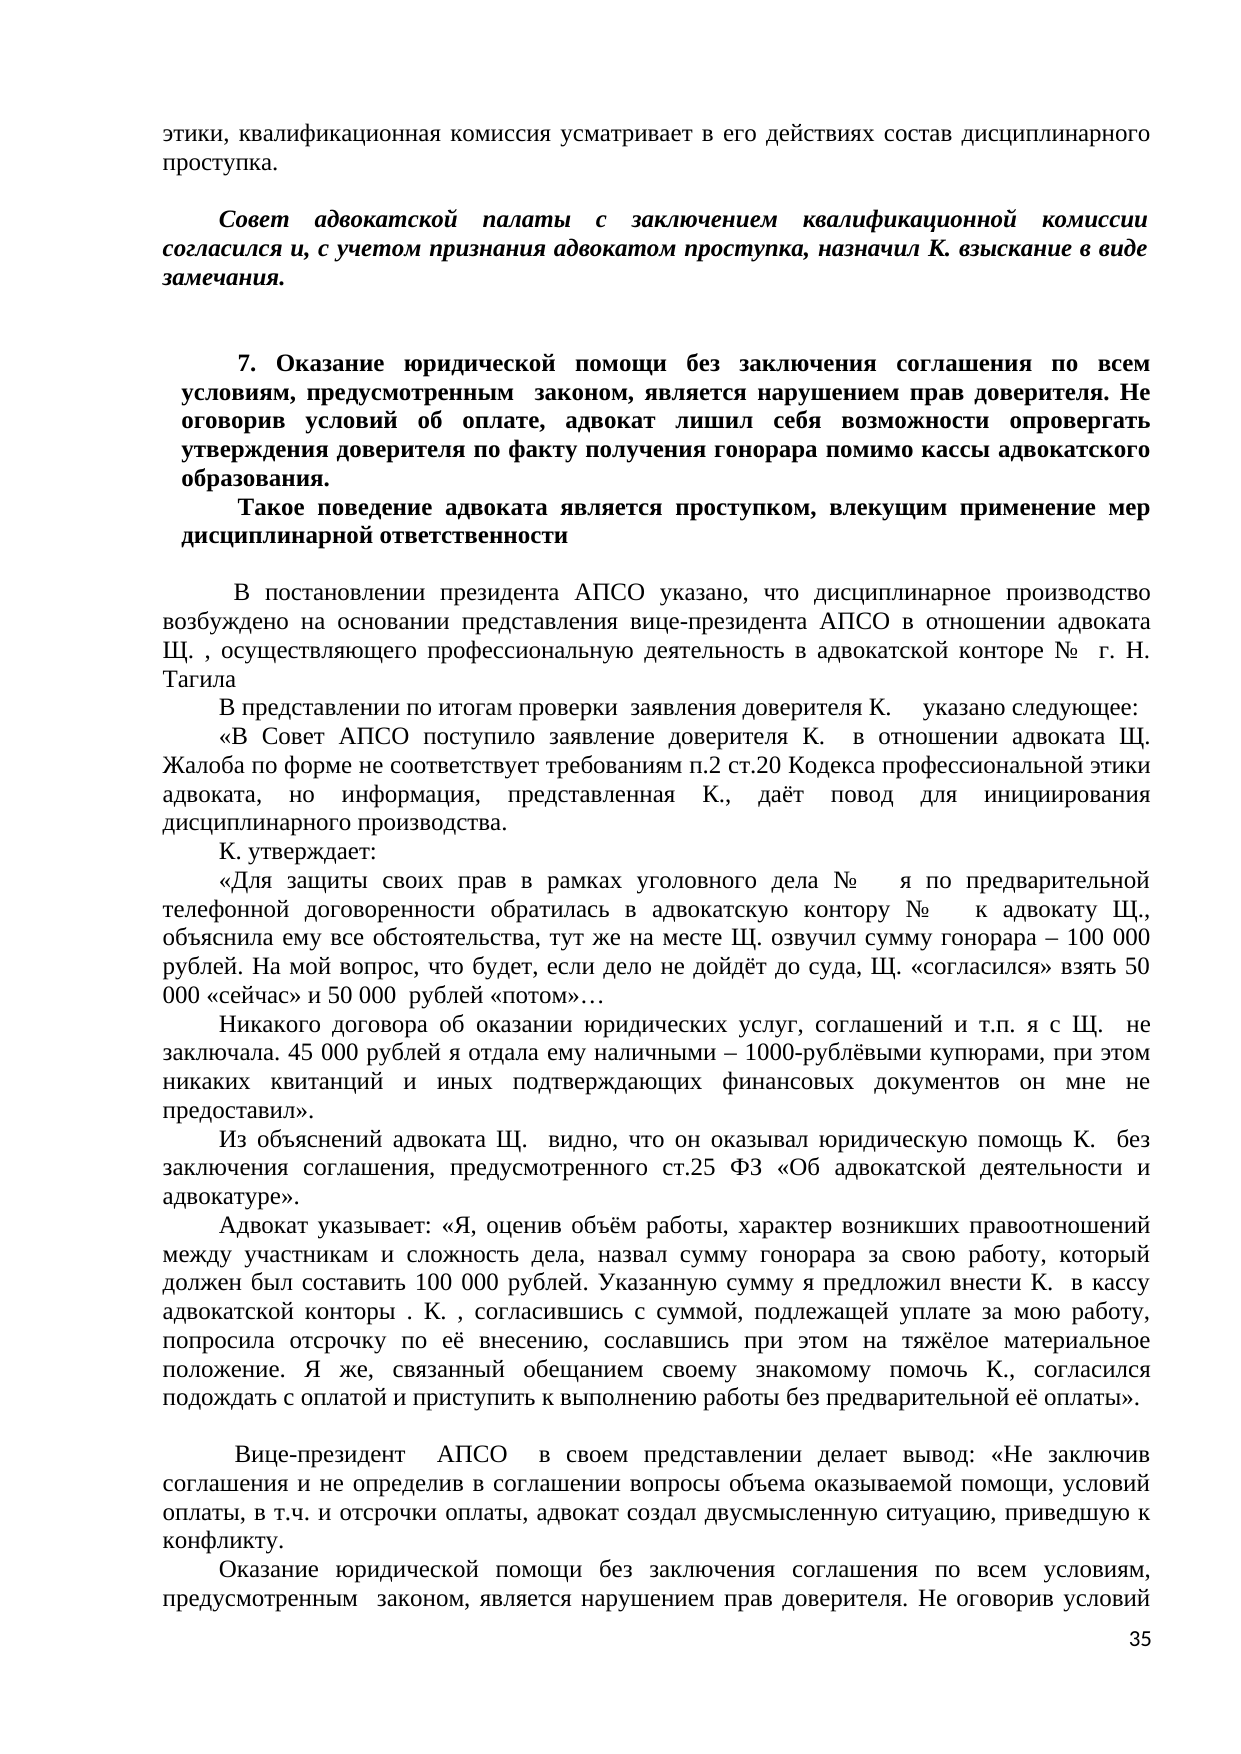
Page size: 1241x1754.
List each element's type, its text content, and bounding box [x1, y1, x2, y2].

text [162, 1554, 1152, 1612]
text Совет адвокатской палаты с заключением квалификационной комиссии согласился и, с учетом признания адвокатом проступка, назначил К. взыскание в виде замечания. [162, 204, 1152, 291]
text Из объяснений адвоката Щ. видно, что он оказывал юридическую помощь К. без заключения соглашения, предусмотренного ст.25 ФЗ «Об адвокатской деятельности и адвокатуре». [162, 1124, 1152, 1210]
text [162, 118, 1152, 176]
text К. утверждает: [162, 836, 1152, 865]
text Вице-президент АПСО в своем представлении делает вывод: «Не заключив соглашения и не определив в соглашении вопросы объема оказываемой помощи, условий оплаты, в т.ч. и отсрочки оплаты, адвокат создал двусмысленную ситуацию, приведшую к конфликту. [162, 1439, 1152, 1554]
text «В Совет АПСО поступило заявление доверителя К. в отношении адвоката Щ. Жалоба по форме не соответствует требованиям п.2 ст.20 Кодекса профессиональной этики адвоката, но информация, представленная К., даёт повод для инициирования дисциплинарного производства. [162, 721, 1152, 836]
text Такое поведение адвоката является проступком, влекущим применение мер дисциплинарной ответственности [181, 492, 1152, 549]
text Адвокат указывает: «Я, оценив объём работы, характер возникших правоотношений между участникам и сложность дела, назвал сумму гонорара за свою работу, который должен был составить 100 000 рублей. Указанную сумму я предложил внести К. в кассу адвокатской конторы . К. , согласившись с суммой, подлежащей уплате за мою работу, попросила отсрочку по её внесению, сославшись при этом на тяжёлое материальное положение. Я же, связанный обещанием своему знакомому помочь К., согласился подождать с оплатой и приступить к выполнению работы без предварительной её оплаты». [162, 1210, 1152, 1411]
text В постановлении президента АПСО указано, что дисциплинарное производство возбуждено на основании представления вице-президента АПСО в отношении адвоката Щ. , осуществляющего профессиональную деятельность в адвокатской конторе № г. Н. Тагила [162, 577, 1152, 692]
text Никакого договора об оказании юридических услуг, соглашений и т.п. я с Щ. не заключала. 45 000 рублей я отдала ему наличными – 1000-рублёвыми купюрами, при этом никаких квитанций и иных подтверждающих финансовых документов он мне не предоставил». [162, 1009, 1152, 1124]
text В представлении по итогам проверки заявления доверителя К. указано следующее: [162, 692, 1152, 721]
text 7. Оказание юридической помощи без заключения соглашения по всем условиям, предусмотренным законом, является нарушением прав доверителя. Не оговорив условий об оплате, адвокат лишил себя возможности опровергать утверждения доверителя по факту получения гонорара помимо кассы адвокатского образования. [181, 348, 1152, 492]
text «Для защиты своих прав в рамках уголовного дела № я по предварительной телефонной договоренности обратилась в адвокатскую контору № к адвокату Щ., объяснила ему все обстоятельства, тут же на месте Щ. озвучил сумму гонорара – 100 000 рублей. На мой вопрос, что будет, если дело не дойдёт до суда, Щ. «согласился» взять 50 000 «сейчас» и 50 000 рублей «потом»… [162, 865, 1152, 1009]
